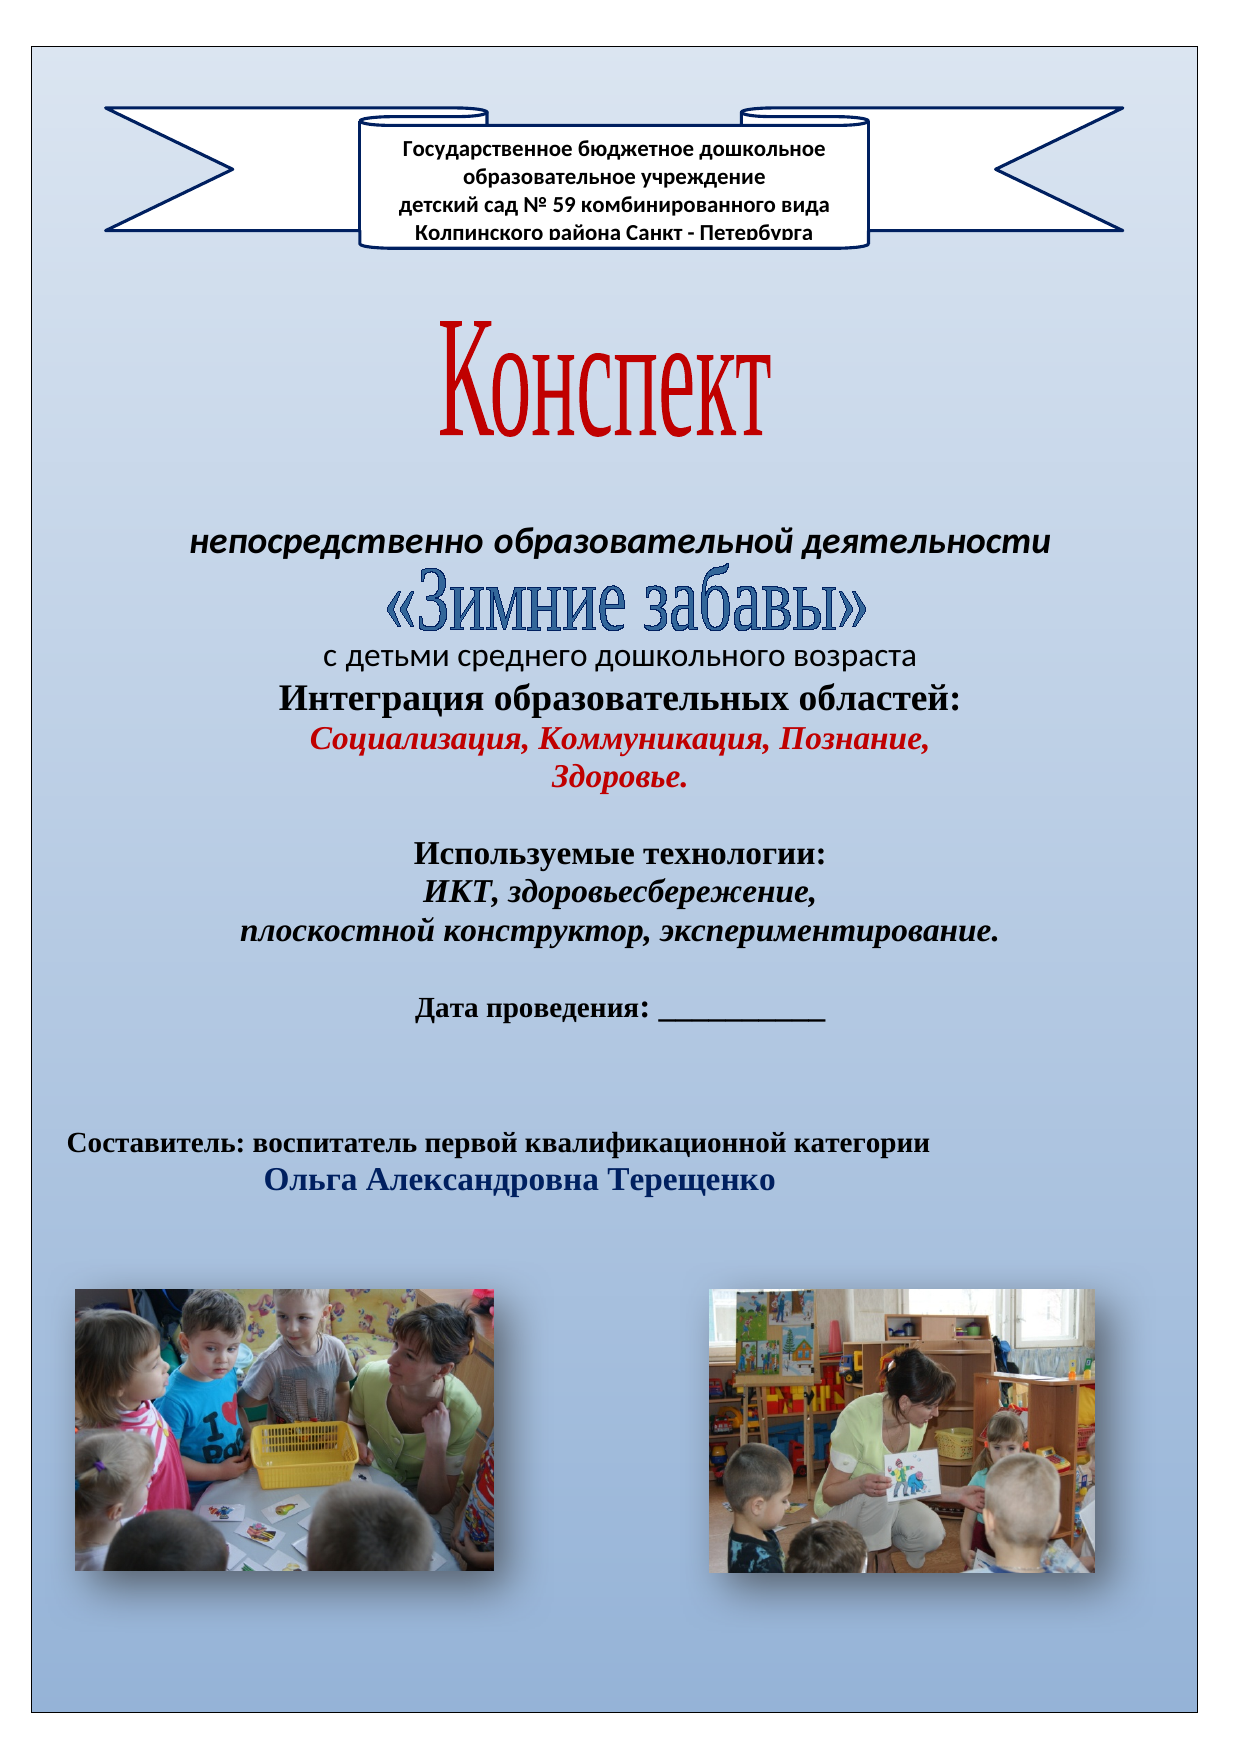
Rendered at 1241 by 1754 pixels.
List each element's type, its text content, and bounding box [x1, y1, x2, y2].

text Используемые технологии: [59, 833, 1181, 872]
text Ольга Александровна Терещенко [59, 1159, 1181, 1197]
text непосредственно образовательной деятельности [59, 517, 1181, 563]
text Интеграция образовательных областей: [59, 675, 1181, 718]
text Здоровье. [59, 757, 1181, 795]
text с детьми среднего дошкольного возраста [59, 634, 1181, 675]
picture [709, 1289, 1095, 1573]
text плоскостной конструктор, экспериментирование. [59, 910, 1181, 948]
picture [75, 1289, 494, 1571]
text Социализация, Коммуникация, Познание, [59, 718, 1181, 757]
text ИКТ, здоровьесбережение, [59, 872, 1181, 910]
text Дата проведения: __________ [59, 987, 1181, 1025]
text Составитель: воспитатель первой квалификационной категории [59, 1126, 1181, 1159]
